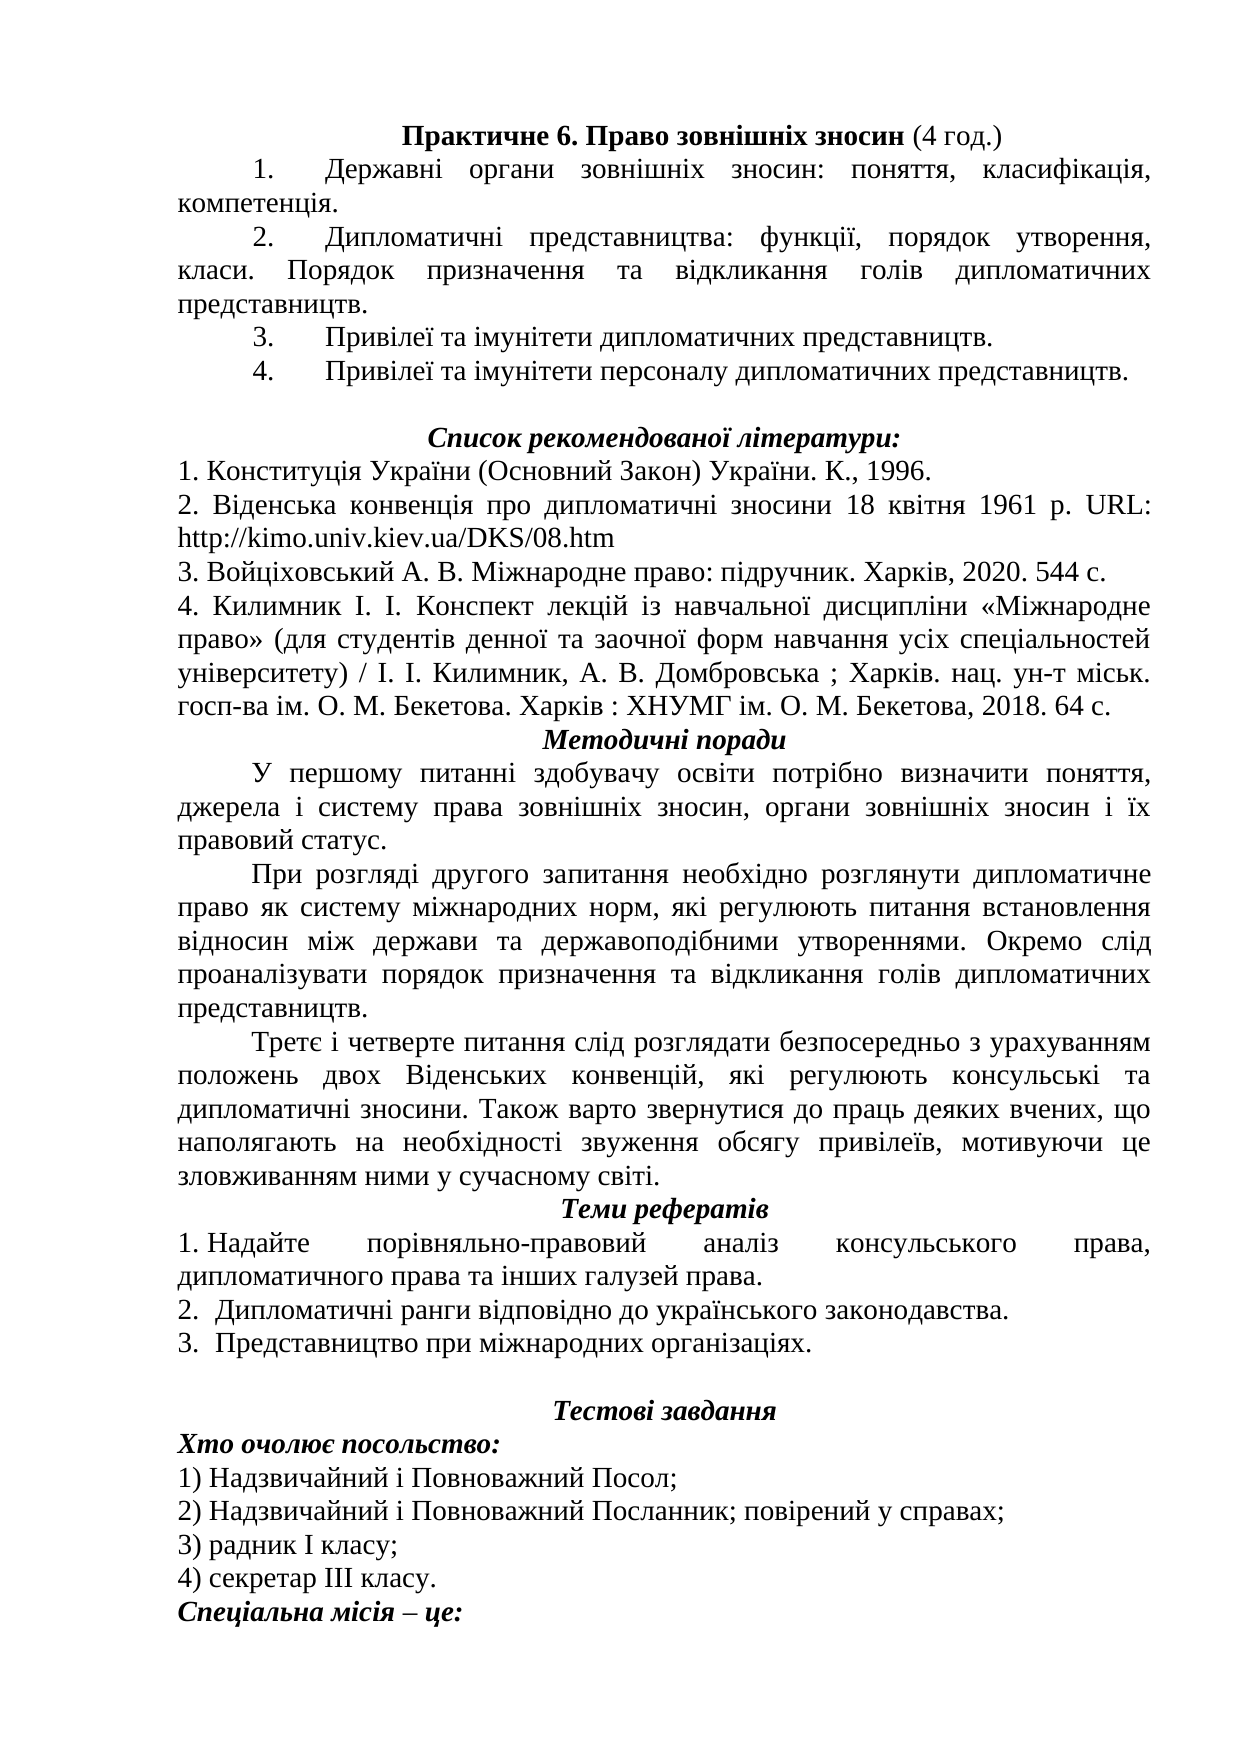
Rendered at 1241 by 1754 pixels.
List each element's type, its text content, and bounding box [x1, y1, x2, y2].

text 2. Віденська конвенція про дипломатичні зносини 18 квітня 1961 р. URL: http://kimo.univ.kiev.ua/DKS/08.htm [177, 487, 1152, 554]
text Теми рефератів [177, 1191, 1152, 1225]
text Методичні поради [177, 722, 1152, 755]
text 3. Войціховський А. В. Міжнародне право: підручник. Харків, 2020. 544 с. [177, 554, 1152, 588]
text Список рекомендованої літератури: [177, 420, 1152, 453]
list Привілеї та імунітети персоналу дипломатичних представництв. [177, 353, 1152, 386]
list Представництво при міжнародних організаціях. [177, 1326, 1152, 1359]
text Спеціальна місія – це: [177, 1594, 1152, 1627]
list Привілеї та імунітети дипломатичних представництв. [177, 319, 1152, 353]
list Дипломатичні ранги відповідно до українського законодавства. [177, 1292, 1152, 1326]
list Надайте порівняльно-правовий аналіз консульського права, дипломатичного права та інших галузей права. [177, 1225, 1152, 1292]
text 4. Килимник І. І. Конспект лекцій із навчальної дисципліни «Міжнародне право» (для студентів денної та заочної форм навчання усіх спеціальностей університету) / І. І. Килимник, А. В. Домбровська ; Харків. нац. ун-т міськ. госп-ва ім. О. М. Бекетова. Харків : ХНУМГ ім. О. М. Бекетова, 2018. 64 с. [177, 588, 1152, 722]
text 2) Надзвичайний і Повноважний Посланник; повірений у справах; [177, 1493, 1152, 1527]
list Дипломатичні представництва: функції, порядок утворення, класи. Порядок призначення та відкликання голів дипломатичних представництв. [177, 219, 1152, 319]
text 1) Надзвичайний і Повноважний Посол; [177, 1460, 1152, 1493]
text У першому питанні здобувачу освіти потрібно визначити поняття, джерела і систему права зовнішніх зносин, органи зовнішніх зносин і їх правовий статус. [177, 755, 1152, 856]
text При розгляді другого запитання необхідно розглянути дипломатичне право як систему міжнародних норм, які регулюють питання встановлення відносин між держави та державоподібними утвореннями. Окремо слід проаналізувати порядок призначення та відкликання голів дипломатичних представництв. [177, 856, 1152, 1024]
text Практичне 6. Право зовнішніх зносин (4 год.) [177, 118, 1152, 152]
text Тестові завдання [177, 1393, 1152, 1426]
text Хто очолює посольство: [177, 1426, 1152, 1460]
list Державні органи зовнішніх зносин: поняття, класифікація, компетенція. [177, 152, 1152, 219]
text 1. Конституція України (Основний Закон) України. К., 1996. [177, 453, 1152, 487]
text Третє і четверте питання слід розглядати безпосередньо з урахуванням положень двох Віденських конвенцій, які регулюють консульські та дипломатичні зносини. Також варто звернутися до праць деяких вчених, що наполягають на необхідності звуження обсягу привілеїв, мотивуючи це зловживанням ними у сучасному світі. [177, 1024, 1152, 1191]
text 3) радник І класу; [177, 1527, 1152, 1560]
text 4) секретар III класу. [177, 1560, 1152, 1594]
